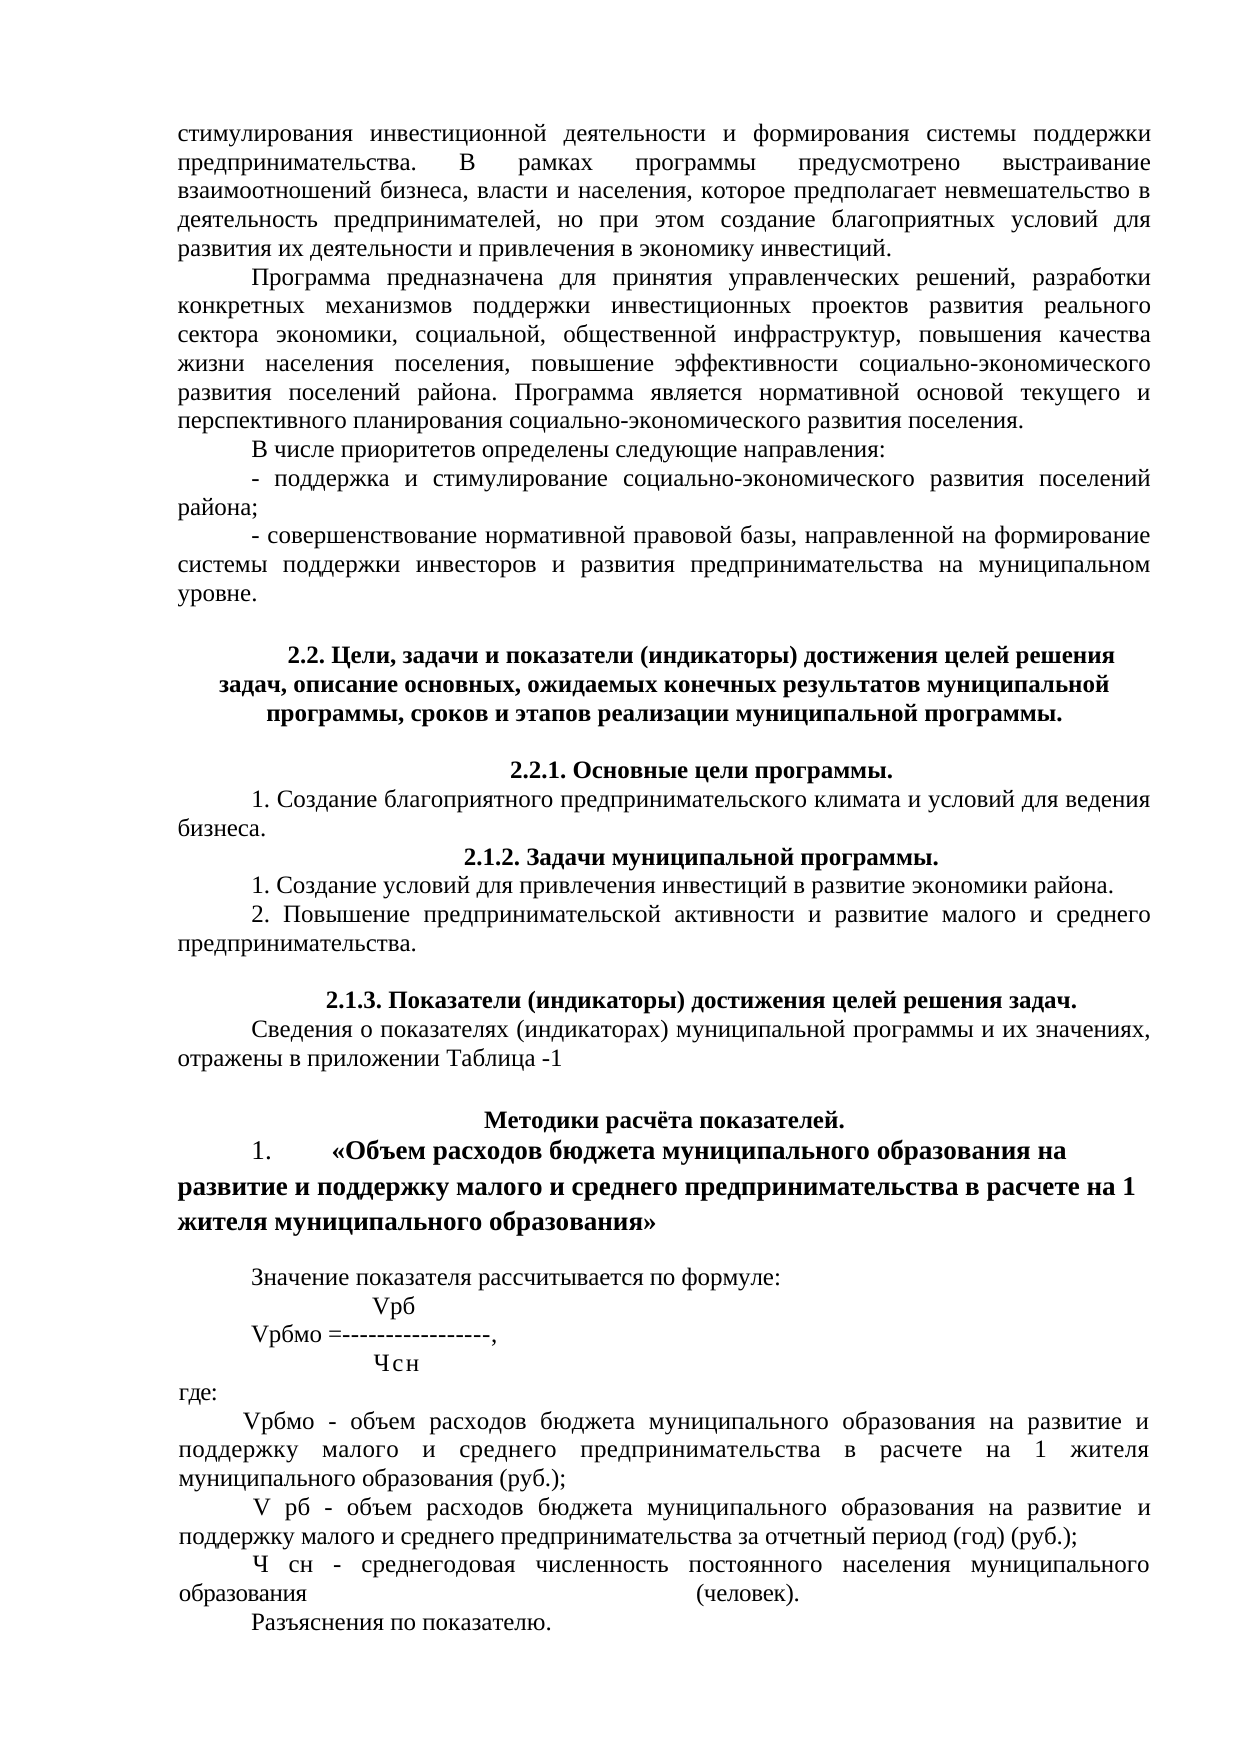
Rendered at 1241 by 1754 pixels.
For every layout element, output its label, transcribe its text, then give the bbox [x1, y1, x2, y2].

text 2. Повышение предпринимательской активности и развитие малого и среднего предпринимательства. [177, 899, 1152, 957]
text 2.1.3. Показатели (индикаторы) достижения целей решения задач. [177, 985, 1152, 1014]
text V рб - объем расходов бюджета муниципального образования на развитие и поддержку малого и среднего предпринимательства за отчетный период (год) (руб.); [179, 1492, 1151, 1549]
text 2.2.1. Основные цели программы. [177, 755, 1152, 784]
text 1. Создание благоприятного предпринимательского климата и условий для ведения бизнеса. [177, 784, 1152, 842]
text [177, 118, 1152, 262]
text Методики расчёта показателей. [177, 1105, 1152, 1134]
text 1. Создание условий для привлечения инвестиций в развитие экономики района. [177, 870, 1152, 899]
text - поддержка и стимулирование социально-экономического развития поселений района; [177, 463, 1152, 521]
text Сведения о показателях (индикаторах) муниципальной программы и их значениях, отражены в приложении Таблица -1 [177, 1014, 1152, 1072]
text 2.1.2. Задачи муниципальной программы. [177, 842, 1152, 870]
text Vрбмо - объем расходов бюджета муниципального образования на развитие и поддержку малого и среднего предпринимательства в расчете на 1 жителя муниципального образования (руб.); [178, 1406, 1151, 1492]
list «Объем расходов бюджета муниципального образования на развитие и поддержку малого и среднего предпринимательства в расчете на 1 жителя муниципального образования» [177, 1134, 1152, 1237]
text Разъяснения по показателю. [251, 1607, 1152, 1636]
text 2.2. Цели, задачи и показатели (индикаторы) достижения целей решения задач, описание основных, ожидаемых конечных результатов муниципальной программы, сроков и этапов реализации муниципальной программы. [177, 640, 1152, 727]
text Vpб Vрбмо = , [251, 1291, 423, 1348]
text Ч сн - среднегодовая численность постоянного населения муниципального образования (человек). [179, 1549, 1150, 1607]
text Значение показателя рассчитывается по формуле: [177, 1262, 1150, 1291]
text - совершенствование нормативной правовой базы, направленной на формирование системы поддержки инвесторов и развития предпринимательства на муниципальном уровне. [177, 521, 1152, 607]
text Чсн [373, 1348, 1152, 1377]
text В числе приоритетов определены следующие направления: [177, 434, 1152, 463]
text где: [179, 1377, 1152, 1406]
text Программа предназначена для принятия управленческих решений, разработки конкретных механизмов поддержки инвестиционных проектов развития реального сектора экономики, социальной, общественной инфраструктур, повышения качества жизни населения поселения, повышение эффективности социально-экономического развития поселений района. Программа является нормативной основой текущего и перспективного планирования социально-экономического развития поселения. [177, 262, 1152, 434]
